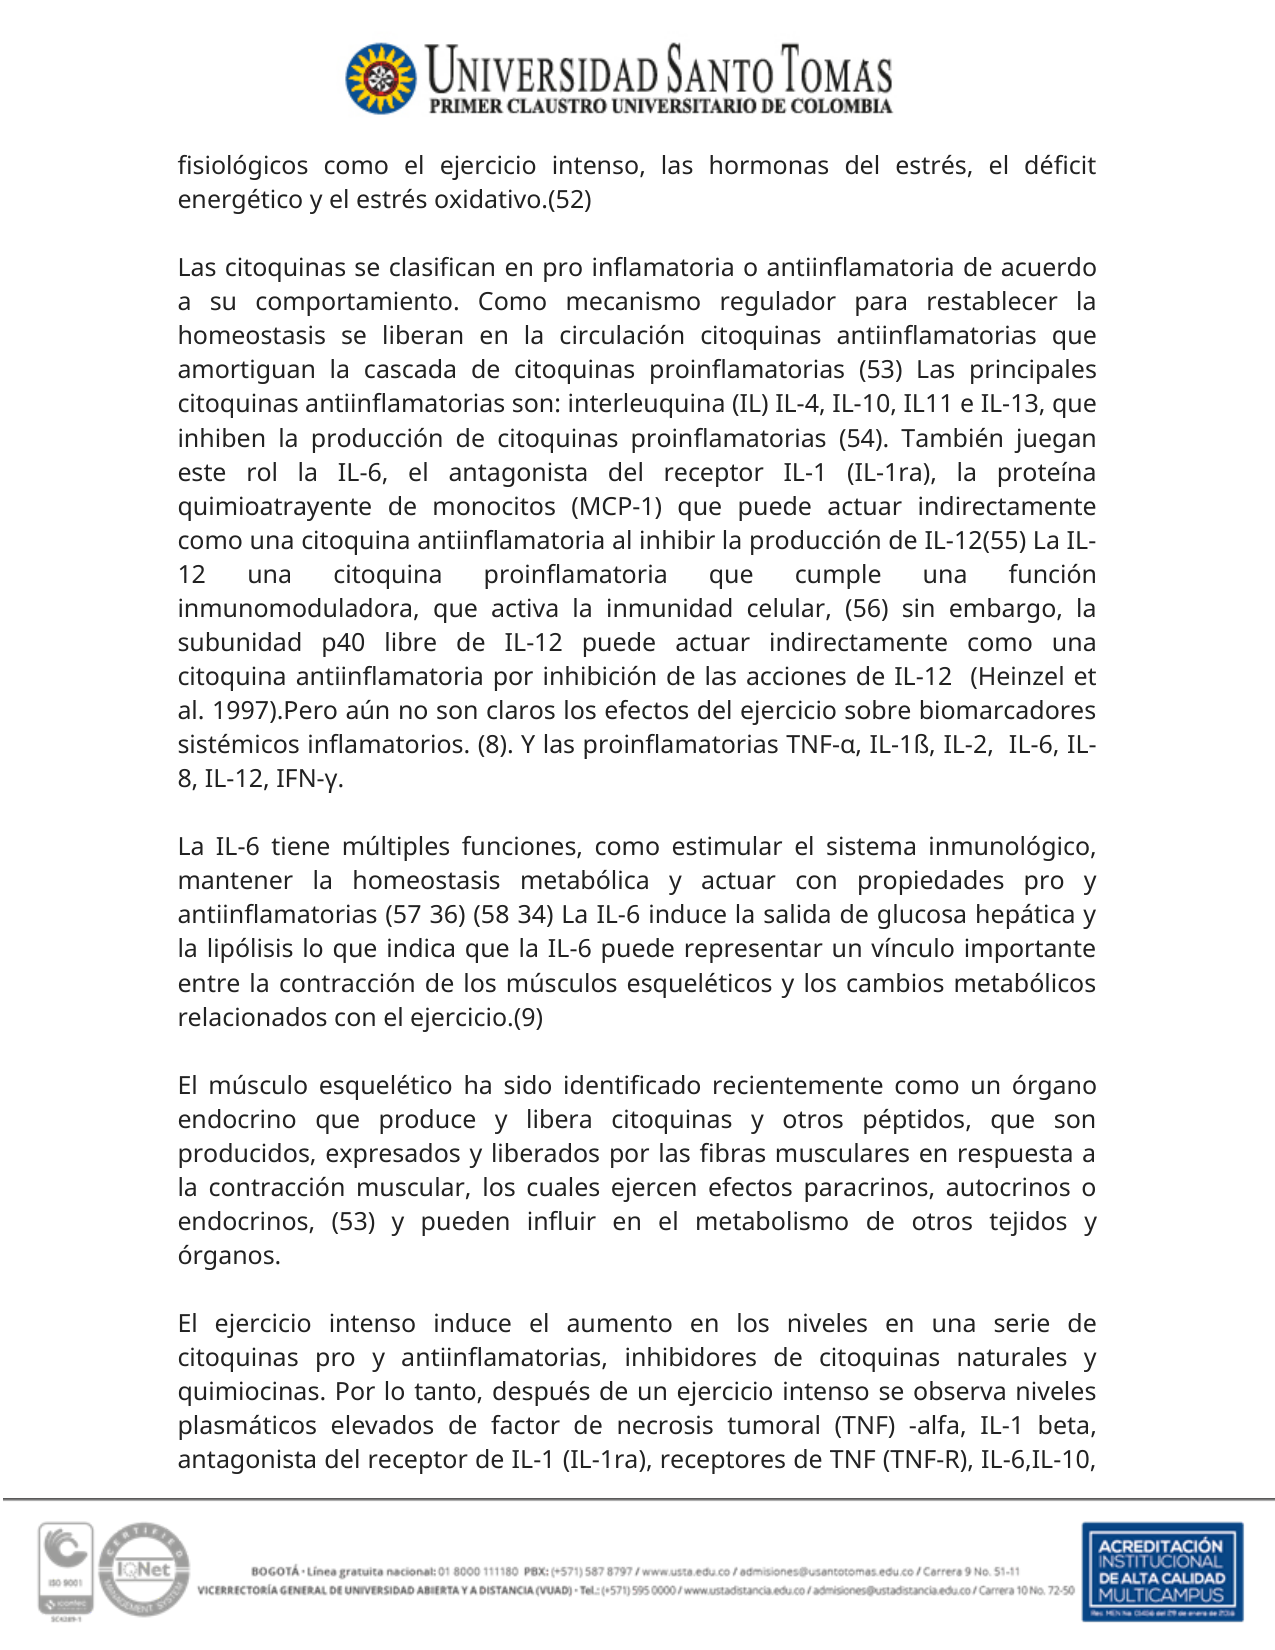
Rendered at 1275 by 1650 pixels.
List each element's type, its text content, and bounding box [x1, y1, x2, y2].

picture [3, 1498, 1275, 1650]
picture [154, 8, 1084, 159]
text El músculo esquelético ha sido identificado recientemente como un órgano endocrino que produce y libera citoquinas y otros péptidos, que son producidos, expresados y liberados por las fibras musculares en respuesta a la contracción muscular, los cuales ejercen efectos paracrinos, autocrinos o endocrinos, (53) y pueden influir en el metabolismo de otros tejidos y órganos. [177, 1067, 1098, 1272]
text La IL-6 tiene múltiples funciones, como estimular el sistema inmunológico, mantener la homeostasis metabólica y actuar con propiedades pro y antiinflamatorias (57 36) (58 34) La IL-6 induce la salida de glucosa hepática y la lipólisis lo que indica que la IL-6 puede representar un vínculo importante entre la contracción de los músculos esqueléticos y los cambios metabólicos relacionados con el ejercicio.(9) [177, 829, 1098, 1033]
text Las citoquinas se clasifican en pro inflamatoria o antiinflamatoria de acuerdo a su comportamiento. Como mecanismo regulador para restablecer la homeostasis se liberan en la circulación citoquinas antiinflamatorias que amortiguan la cascada de citoquinas proinflamatorias (53) Las principales citoquinas antiinflamatorias son: interleuquina (IL) IL-4, IL-10, IL11 e IL-13, que inhiben la producción de citoquinas proinflamatorias (54). También juegan este rol la IL-6, el antagonista del receptor IL-1 (IL-1ra), la proteína quimioatrayente de monocitos (MCP-1) que puede actuar indirectamente como una citoquina antiinflamatoria al inhibir la producción de IL-12(55) La IL-12 una citoquina proinflamatoria que cumple una función inmunomoduladora, que activa la inmunidad celular, (56) sin embargo, la subunidad p40 libre de IL-12 puede actuar indirectamente como una citoquina antiinflamatoria por inhibición de las acciones de IL-12 (Heinzel et al. 1997).Pero aún no son claros los efectos del ejercicio sobre biomarcadores sistémicos inflamatorios. (8). Y las proinflamatorias TNF-α, IL-1ß, IL-2, IL-6, IL-8, IL-12, IFN-γ. [177, 250, 1098, 795]
